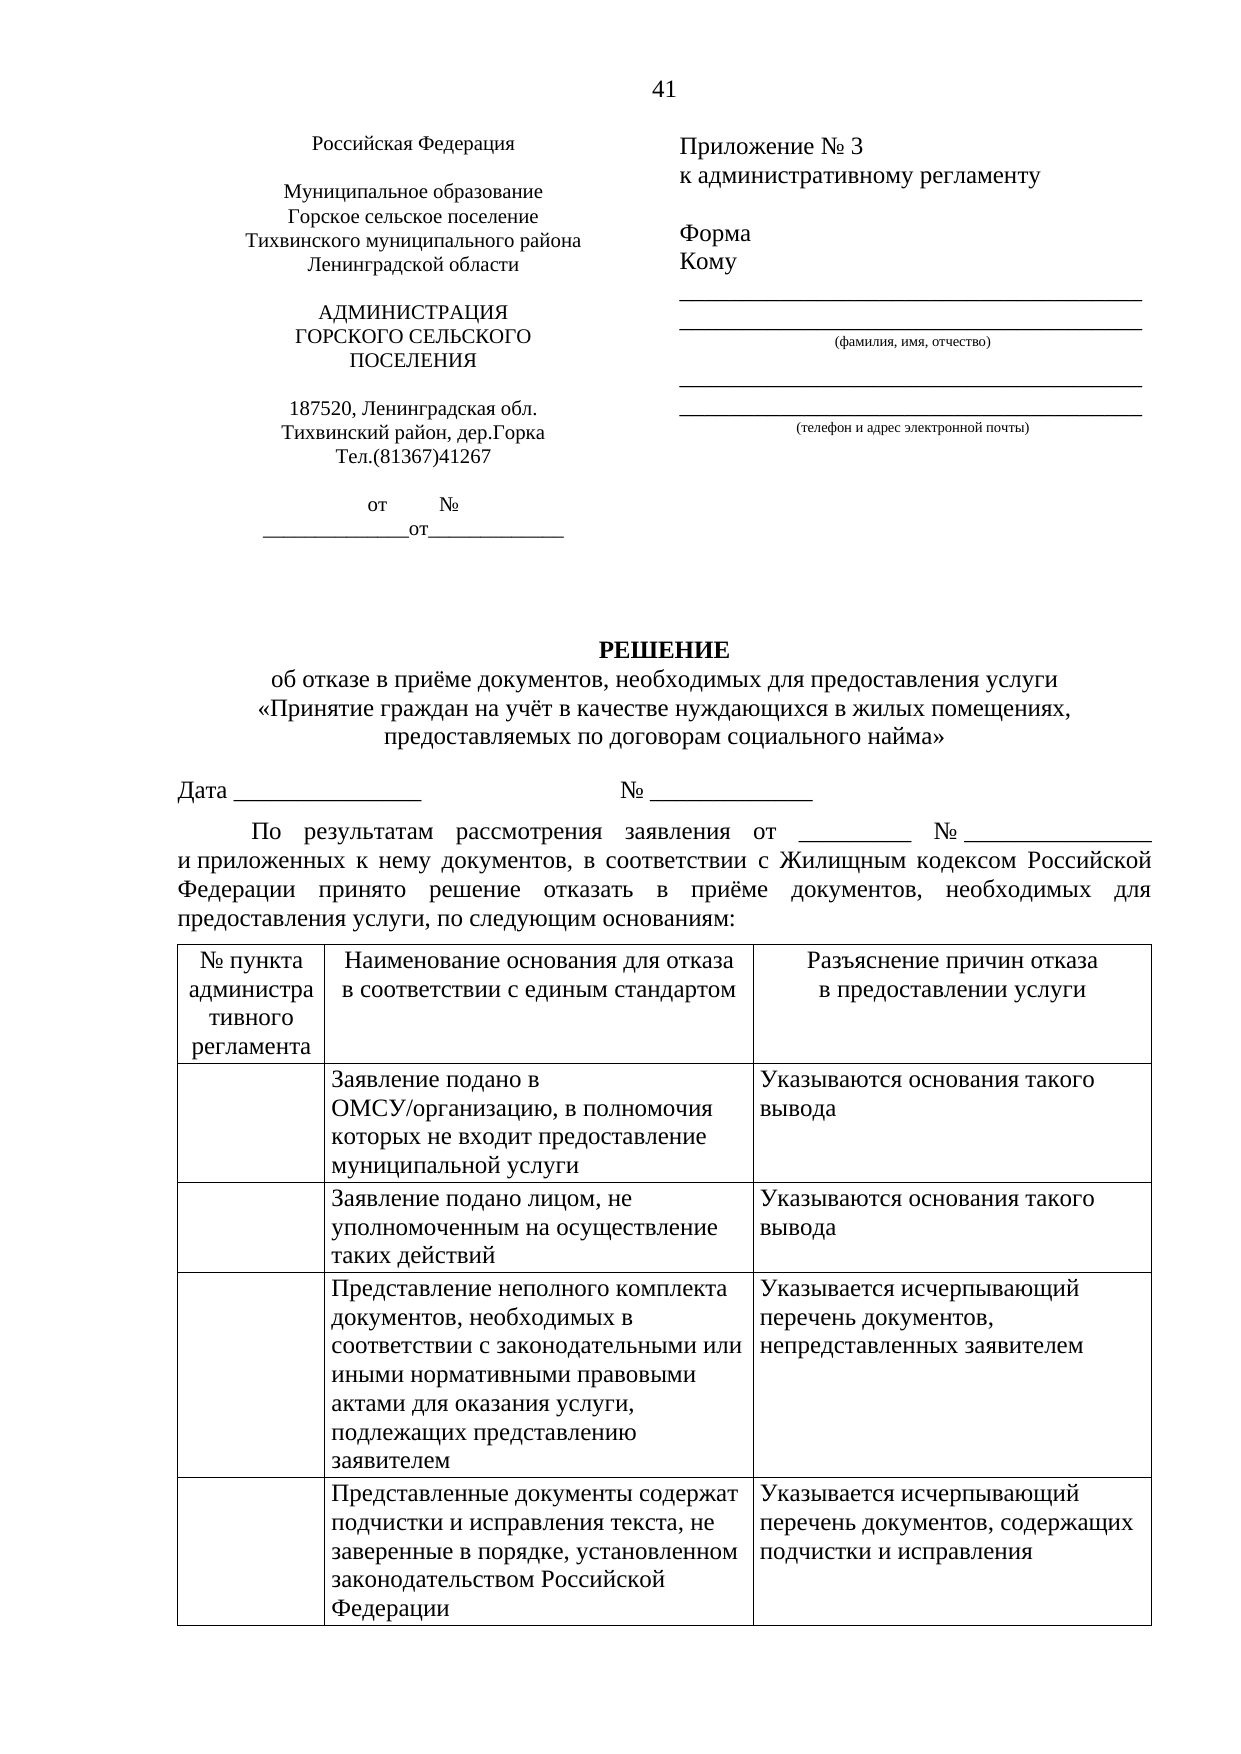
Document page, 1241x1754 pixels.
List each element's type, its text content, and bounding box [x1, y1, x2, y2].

table_header Приложение № 3 к административному регламенту Форма Кому __________________________________________________________________________ (фамилия, имя, отчество) _____________________________________ _____________________________________ (телефон и адрес электронной почты) [649, 131, 1152, 598]
table_header № пункта административного регламента [178, 945, 324, 1063]
table_cell Указывается исчерпывающий перечень документов, непредставленных заявителем [754, 1273, 1151, 1477]
table_cell Заявление подано лицом, не уполномоченным на осуществление таких действий [325, 1183, 753, 1272]
table_cell Представление неполного комплекта документов, необходимых в соответствии с законодательными или иными нормативными правовыми актами для оказания услуги, подлежащих представлению заявителем [325, 1273, 753, 1477]
table_cell [178, 1064, 324, 1182]
table_cell [178, 1183, 324, 1272]
table_cell Указываются основания такого вывода [754, 1183, 1151, 1272]
table_cell [178, 1478, 324, 1625]
text РЕШЕНИЕ об отказе в приёме документов, необходимых для предоставления услуги «Принятие граждан на учёт в качестве нуждающихся в жилых помещениях, предоставляемых по договорам социального найма» [177, 635, 1152, 750]
table_header Российская Федерация Муниципальное образование Горское сельское поселение Тихвинского муниципального района Ленинградской области АДМИНИСТРАЦИЯ ГОРСКОГО СЕЛЬСКОГО ПОСЕЛЕНИЯ 187520, Ленинградская обл. Тихвинский район, дер.Горка Тел.(81367)41267 от № ______________от_____________ [177, 131, 649, 598]
table_header Наименование основания для отказа в соответствии с единым стандартом [325, 945, 753, 1063]
table_cell [178, 1273, 324, 1477]
text Дата _______________ № _____________ [177, 775, 1152, 804]
table_header Разъяснение причин отказа в предоставлении услуги [754, 945, 1151, 1063]
table_cell Заявление подано в ОМСУ/организацию, в полномочия которых не входит предоставление муниципальной услуги [325, 1064, 753, 1182]
table_cell Указывается исчерпывающий перечень документов, содержащих подчистки и исправления [754, 1478, 1151, 1625]
text По результатам рассмотрения заявления от _________ № _______________ и приложенных к нему документов, в соответствии с Жилищным кодексом Российской Федерации принято решение отказать в приёме документов, необходимых для предоставления услуги, по следующим основаниям: [177, 816, 1152, 931]
table_cell Указываются основания такого вывода [754, 1064, 1151, 1182]
table_cell Представленные документы содержат подчистки и исправления текста, не заверенные в порядке, установленном законодательством Российской Федерации [325, 1478, 753, 1625]
